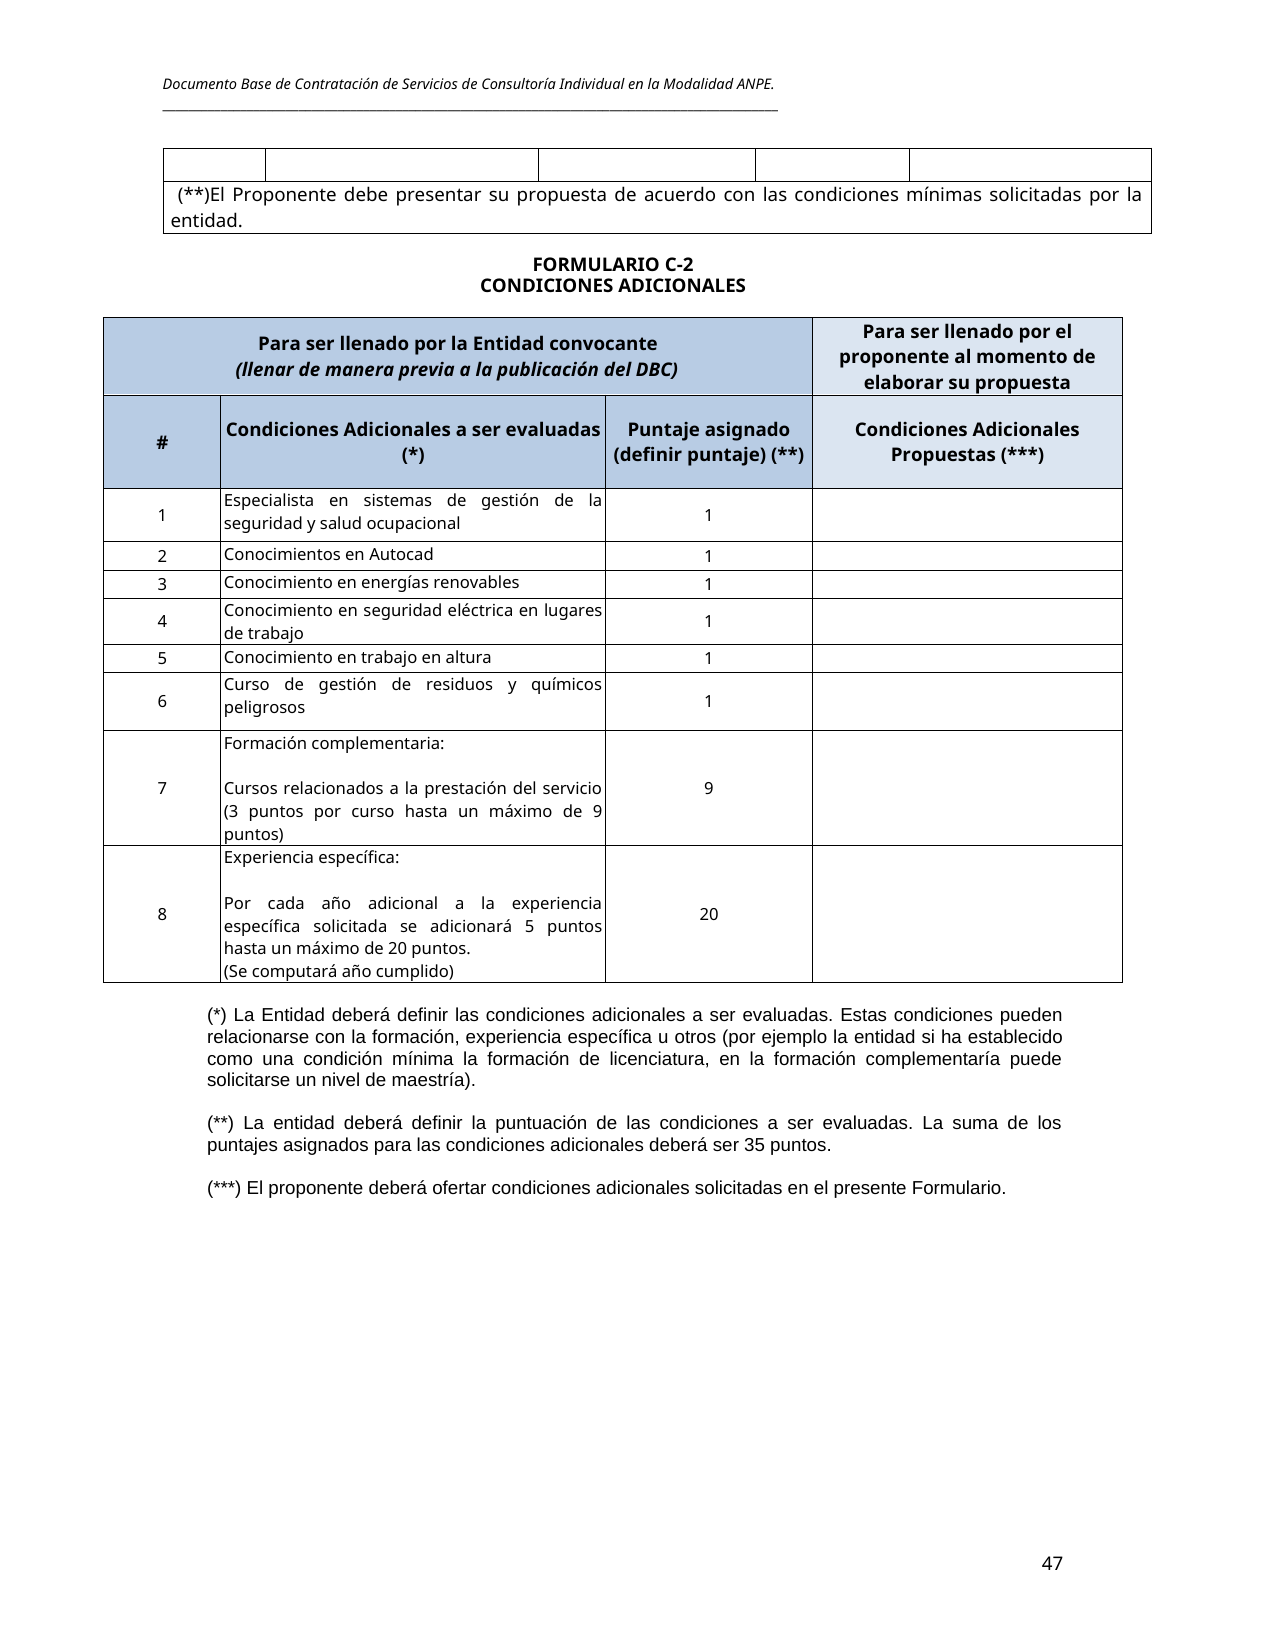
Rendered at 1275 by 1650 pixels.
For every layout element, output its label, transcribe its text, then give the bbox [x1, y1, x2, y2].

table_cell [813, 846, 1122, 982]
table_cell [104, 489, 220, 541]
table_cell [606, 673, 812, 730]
text CONDICIONES ADICIONALES [162, 275, 1063, 296]
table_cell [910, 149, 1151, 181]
text (***) El proponente deberá ofertar condiciones adicionales solicitadas en el presente Formulario. [207, 1177, 1063, 1198]
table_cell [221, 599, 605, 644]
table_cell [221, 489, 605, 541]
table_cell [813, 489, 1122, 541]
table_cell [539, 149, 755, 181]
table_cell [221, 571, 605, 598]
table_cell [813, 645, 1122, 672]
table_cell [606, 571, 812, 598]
text (*) La Entidad deberá definir las condiciones adicionales a ser evaluadas. Estas condiciones pueden relacionarse con la formación, experiencia específica u otros (por ejemplo la entidad si ha establecido como una condición mínima la formación de licenciatura, en la formación complementaría puede solicitarse un nivel de maestría). [207, 1004, 1063, 1090]
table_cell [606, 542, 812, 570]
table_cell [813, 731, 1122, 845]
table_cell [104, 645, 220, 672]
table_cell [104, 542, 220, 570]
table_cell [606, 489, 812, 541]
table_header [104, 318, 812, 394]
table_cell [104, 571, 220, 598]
text FORMULARIO C-2 [162, 254, 1063, 275]
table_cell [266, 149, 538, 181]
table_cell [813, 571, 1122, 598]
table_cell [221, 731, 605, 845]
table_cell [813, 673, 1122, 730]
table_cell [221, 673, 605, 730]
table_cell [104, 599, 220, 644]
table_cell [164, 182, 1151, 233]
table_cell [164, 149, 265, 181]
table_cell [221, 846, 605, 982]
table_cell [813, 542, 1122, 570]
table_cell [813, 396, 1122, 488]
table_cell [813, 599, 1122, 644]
text (**) La entidad deberá definir la puntuación de las condiciones a ser evaluadas. La suma de los puntajes asignados para las condiciones adicionales deberá ser 35 puntos. [207, 1112, 1063, 1155]
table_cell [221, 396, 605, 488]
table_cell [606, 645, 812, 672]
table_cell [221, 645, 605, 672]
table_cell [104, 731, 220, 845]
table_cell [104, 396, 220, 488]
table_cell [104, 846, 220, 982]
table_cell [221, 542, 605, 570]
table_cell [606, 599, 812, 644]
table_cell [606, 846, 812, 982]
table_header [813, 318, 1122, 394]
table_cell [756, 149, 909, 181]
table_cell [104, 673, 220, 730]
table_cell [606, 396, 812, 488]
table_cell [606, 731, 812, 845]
